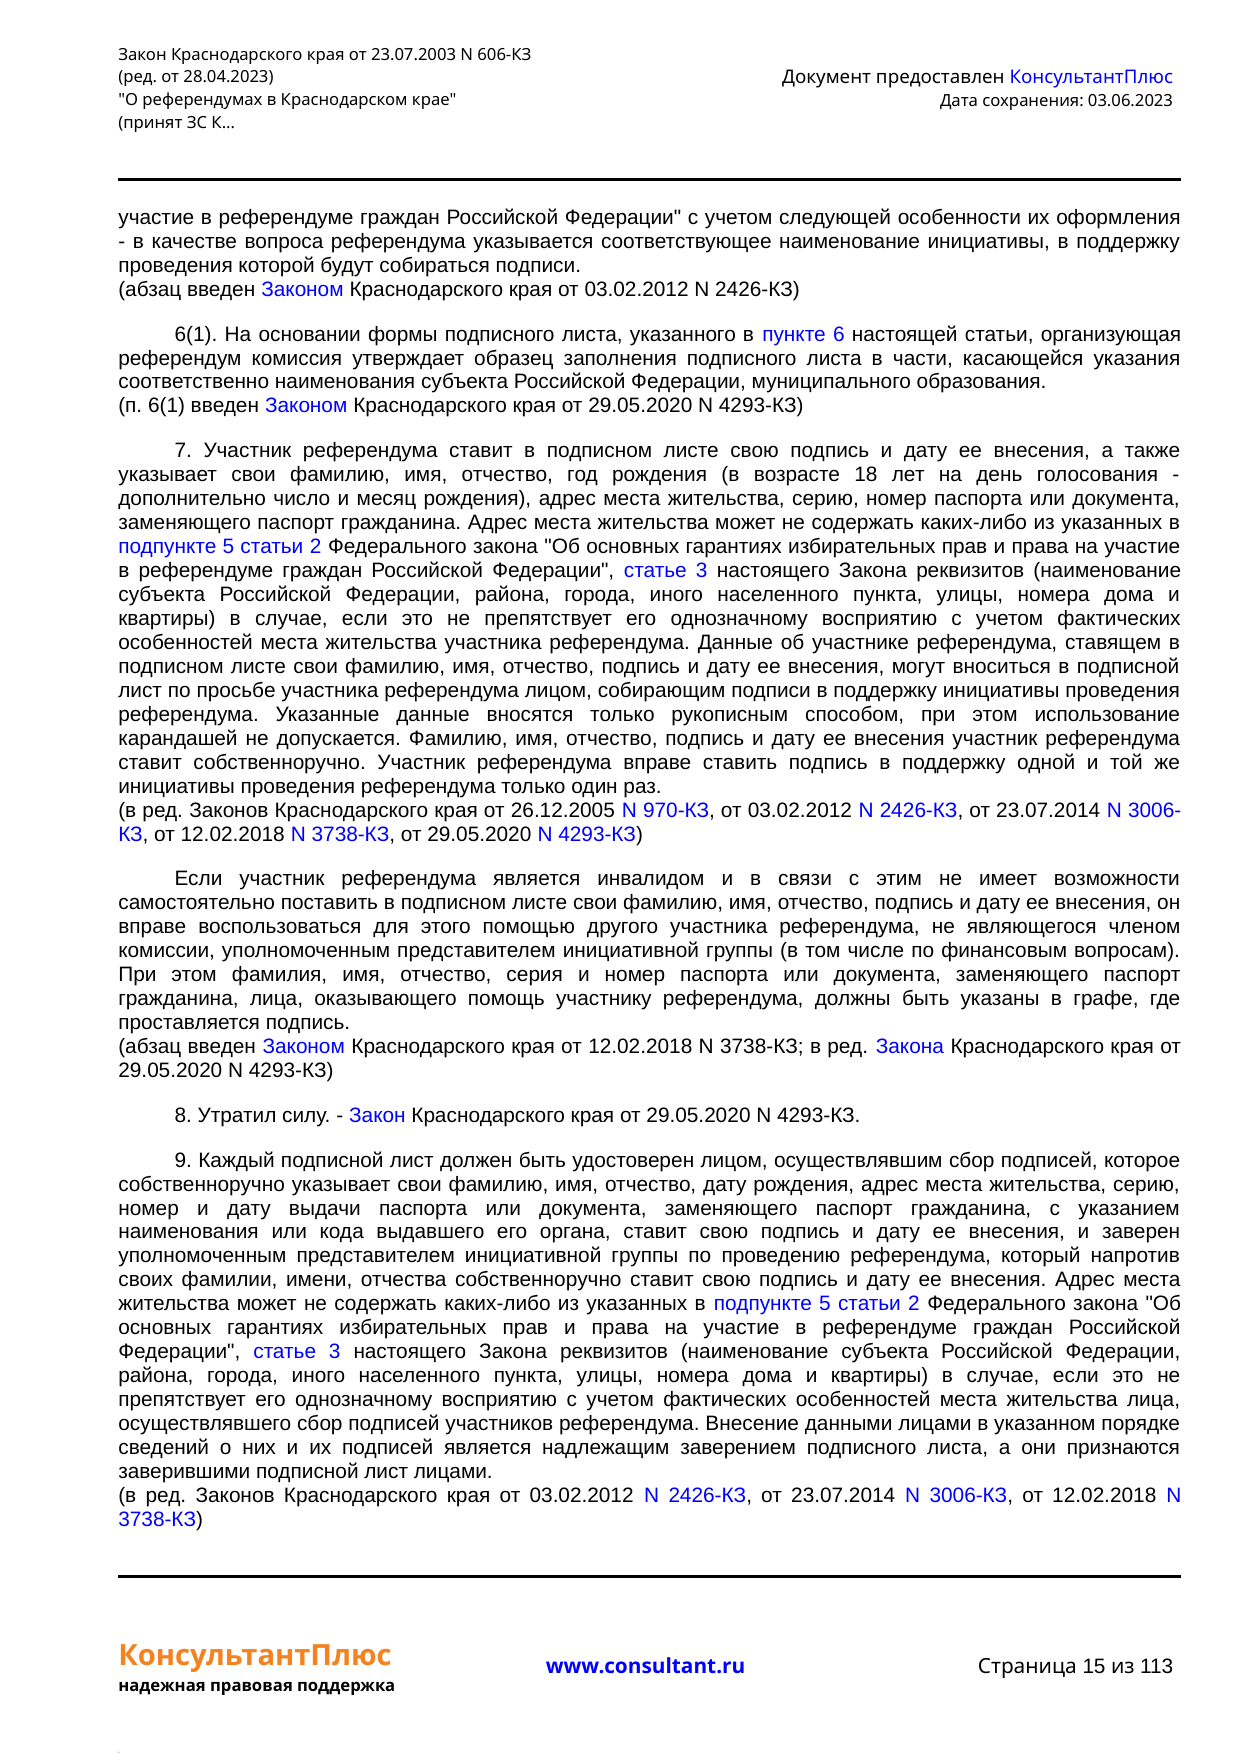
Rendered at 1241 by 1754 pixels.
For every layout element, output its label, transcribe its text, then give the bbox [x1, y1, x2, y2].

text 8. Утратил силу. - Закон Краснодарского края от 29.05.2020 N 4293-КЗ. [118, 1103, 1181, 1127]
text Если участник референдума является инвалидом и в связи с этим не имеет возможности самостоятельно поставить в подписном листе свои фамилию, имя, отчество, подпись и дату ее внесения, он вправе воспользоваться для этого помощью другого участника референдума, не являющегося членом комиссии, уполномоченным представителем инициативной группы (в том числе по финансовым вопросам). При этом фамилия, имя, отчество, серия и номер паспорта или документа, заменяющего паспорт гражданина, лица, оказывающего помощь участнику референдума, должны быть указаны в графе, где проставляется подпись. [118, 866, 1181, 1034]
text (в ред. Законов Краснодарского края от 26.12.2005 N 970-КЗ, от 03.02.2012 N 2426-КЗ, от 23.07.2014 N 3006-КЗ, от 12.02.2018 N 3738-КЗ, от 29.05.2020 N 4293-КЗ) [118, 797, 1181, 845]
text (в ред. Законов Краснодарского края от 03.02.2012 N 2426-КЗ, от 23.07.2014 N 3006-КЗ, от 12.02.2018 N 3738-КЗ) [118, 1483, 1181, 1531]
text (п. 6(1) введен Законом Краснодарского края от 29.05.2020 N 4293-КЗ) [118, 393, 1181, 417]
text (абзац введен Законом Краснодарского края от 12.02.2018 N 3738-КЗ; в ред. Закона Краснодарского края от 29.05.2020 N 4293-КЗ) [118, 1034, 1181, 1082]
text 9. Каждый подписной лист должен быть удостоверен лицом, осуществлявшим сбор подписей, которое собственноручно указывает свои фамилию, имя, отчество, дату рождения, адрес места жительства, серию, номер и дату выдачи паспорта или документа, заменяющего паспорт гражданина, с указанием наименования или кода выдавшего его органа, ставит свою подпись и дату ее внесения, и заверен уполномоченным представителем инициативной группы по проведению референдума, который напротив своих фамилии, имени, отчества собственноручно ставит свою подпись и дату ее внесения. Адрес места жительства может не содержать каких-либо из указанных в подпункте 5 статьи 2 Федерального закона "Об основных гарантиях избирательных прав и права на участие в референдуме граждан Российской Федерации", статье 3 настоящего Закона реквизитов (наименование субъекта Российской Федерации, района, города, иного населенного пункта, улицы, номера дома и квартиры) в случае, если это не препятствует его однозначному восприятию с учетом фактических особенностей места жительства лица, осуществлявшего сбор подписей участников референдума. Внесение данными лицами в указанном порядке сведений о них и их подписей является надлежащим заверением подписного листа, а они признаются заверившими подписной лист лицами. [118, 1147, 1181, 1483]
text 6(1). На основании формы подписного листа, указанного в пункте 6 настоящей статьи, организующая референдум комиссия утверждает образец заполнения подписного листа в части, касающейся указания соответственно наименования субъекта Российской Федерации, муниципального образования. [118, 321, 1181, 393]
text (абзац введен Законом Краснодарского края от 03.02.2012 N 2426-КЗ) [118, 277, 1181, 301]
text 7. Участник референдума ставит в подписном листе свою подпись и дату ее внесения, а также указывает свои фамилию, имя, отчество, год рождения (в возрасте 18 лет на день голосования - дополнительно число и месяц рождения), адрес места жительства, серию, номер паспорта или документа, заменяющего паспорт гражданина. Адрес места жительства может не содержать каких-либо из указанных в подпункте 5 статьи 2 Федерального закона "Об основных гарантиях избирательных прав и права на участие в референдуме граждан Российской Федерации", статье 3 настоящего Закона реквизитов (наименование субъекта Российской Федерации, района, города, иного населенного пункта, улицы, номера дома и квартиры) в случае, если это не препятствует его однозначному восприятию с учетом фактических особенностей места жительства участника референдума. Данные об участнике референдума, ставящем в подписном листе свои фамилию, имя, отчество, подпись и дату ее внесения, могут вноситься в подписной лист по просьбе участника референдума лицом, собирающим подписи в поддержку инициативы проведения референдума. Указанные данные вносятся только рукописным способом, при этом использование карандашей не допускается. Фамилию, имя, отчество, подпись и дату ее внесения участник референдума ставит собственноручно. Участник референдума вправе ставить подпись в поддержку одной и той же инициативы проведения референдума только один раз. [118, 438, 1181, 797]
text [118, 205, 1181, 277]
